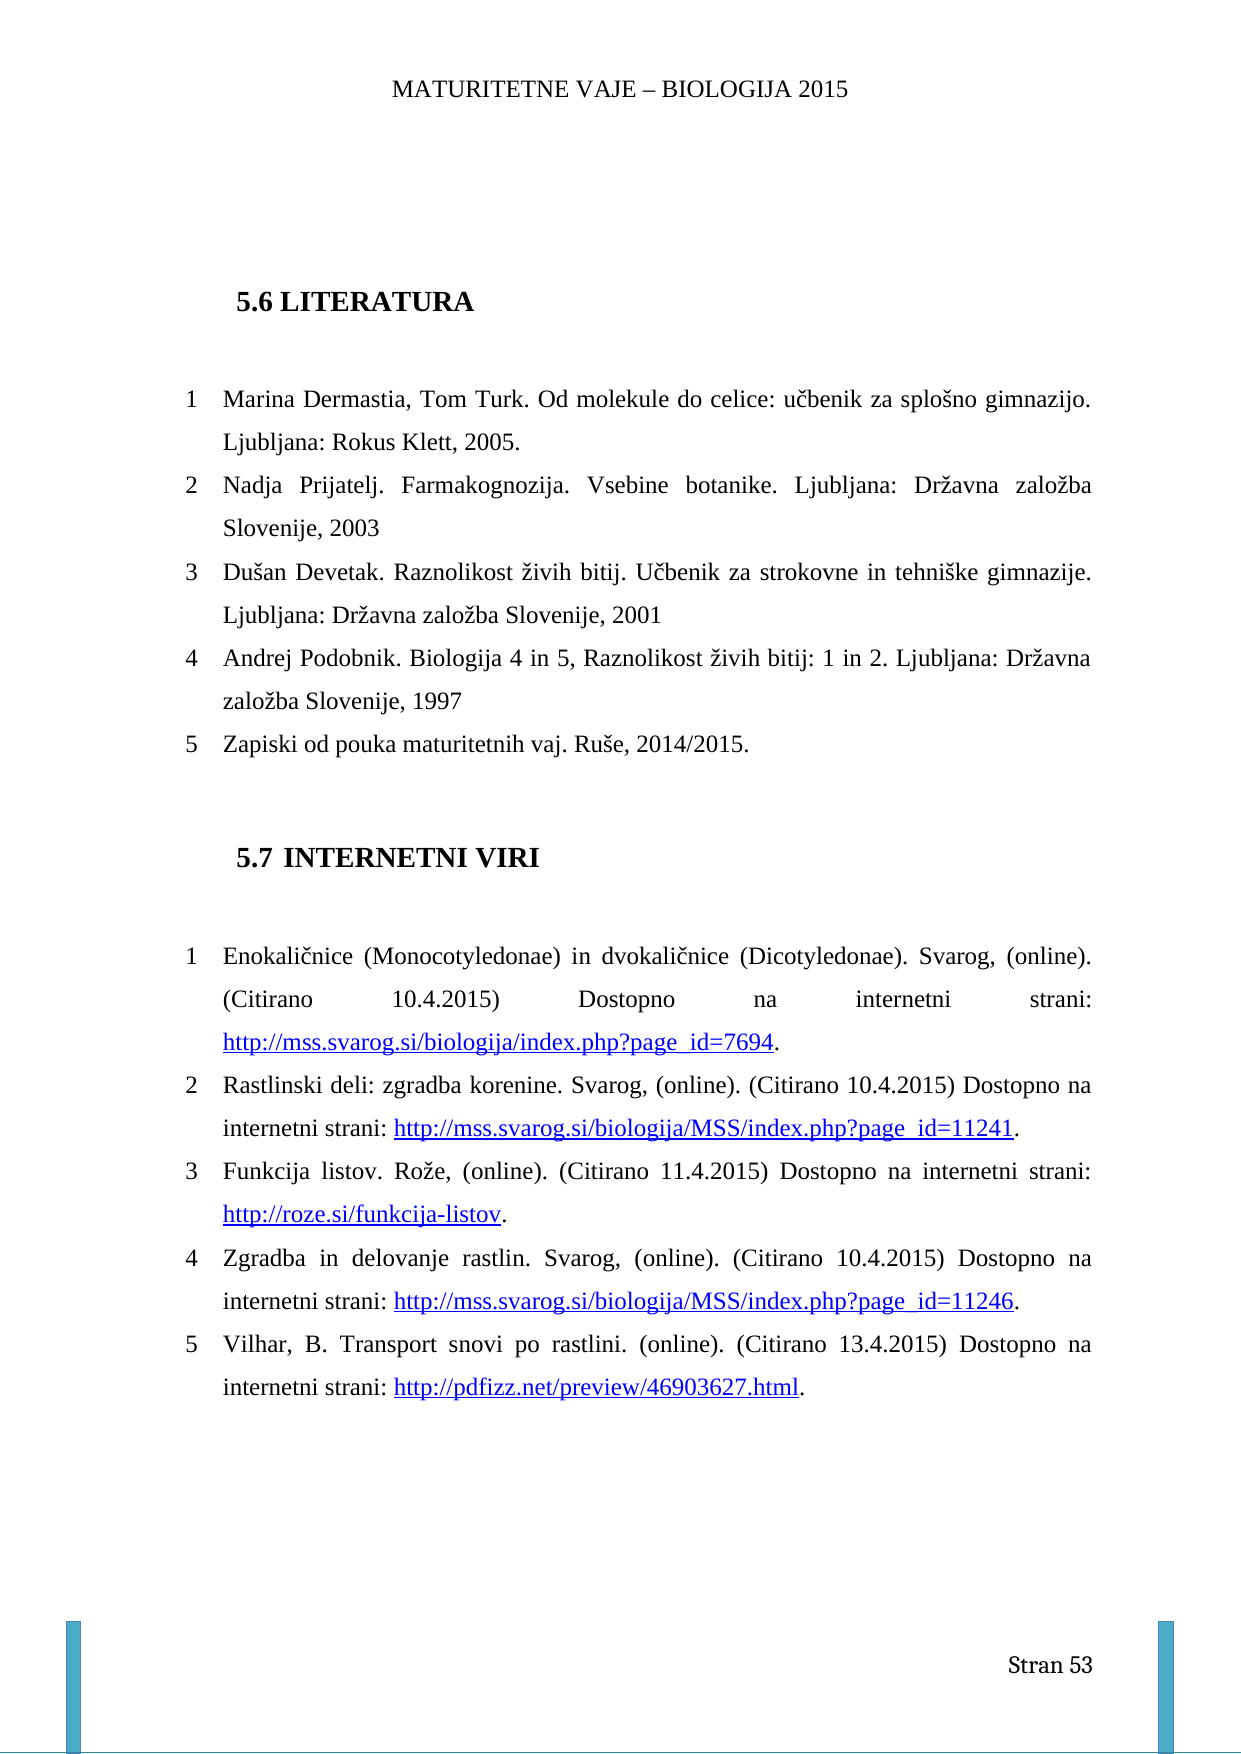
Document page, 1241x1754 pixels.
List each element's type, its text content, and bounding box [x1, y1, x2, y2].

list Funkcija listov. Rože, (online). (Citirano 11.4.2015) Dostopno na internetni strani: http://roze.si/funkcija-listov. [185, 1156, 1093, 1228]
subtitle 5.6 LITERATURA [236, 284, 1093, 317]
list Vilhar, B. Transport snovi po rastlini. (online). (Citirano 13.4.2015) Dostopno na internetni strani: http://pdfizz.net/preview/46903627.html. [185, 1329, 1093, 1401]
list Enokaličnice (Monocotyledonae) in dvokaličnice (Dicotyledonae). Svarog, (online). (Citirano 10.4.2015) Dostopno na internetni strani: http://mss.svarog.si/biologija/index.php?page_id=7694. [185, 941, 1093, 1056]
list Rastlinski deli: zgradba korenine. Svarog, (online). (Citirano 10.4.2015) Dostopno na internetni strani: http://mss.svarog.si/biologija/MSS/index.php?page_id=11241. [185, 1070, 1093, 1142]
list Nadja Prijatelj. Farmakognozija. Vsebine botanike. Ljubljana: Državna založba Slovenije, 2003 [185, 470, 1093, 542]
subtitle INTERNETNI VIRI [236, 840, 1093, 874]
list Marina Dermastia, Tom Turk. Od molekule do celice: učbenik za splošno gimnazijo. Ljubljana: Rokus Klett, 2005. [185, 384, 1093, 456]
list Dušan Devetak. Raznolikost živih bitij. Učbenik za strokovne in tehniške gimnazije. Ljubljana: Državna založba Slovenije, 2001 [185, 557, 1093, 628]
list Zgradba in delovanje rastlin. Svarog, (online). (Citirano 10.4.2015) Dostopno na internetni strani: http://mss.svarog.si/biologija/MSS/index.php?page_id=11246. [185, 1243, 1093, 1314]
list Zapiski od pouka maturitetnih vaj. Ruše, 2014/2015. [185, 729, 1093, 758]
list Andrej Podobnik. Biologija 4 in 5, Raznolikost živih bitij: 1 in 2. Ljubljana: Državna založba Slovenije, 1997 [185, 643, 1093, 715]
